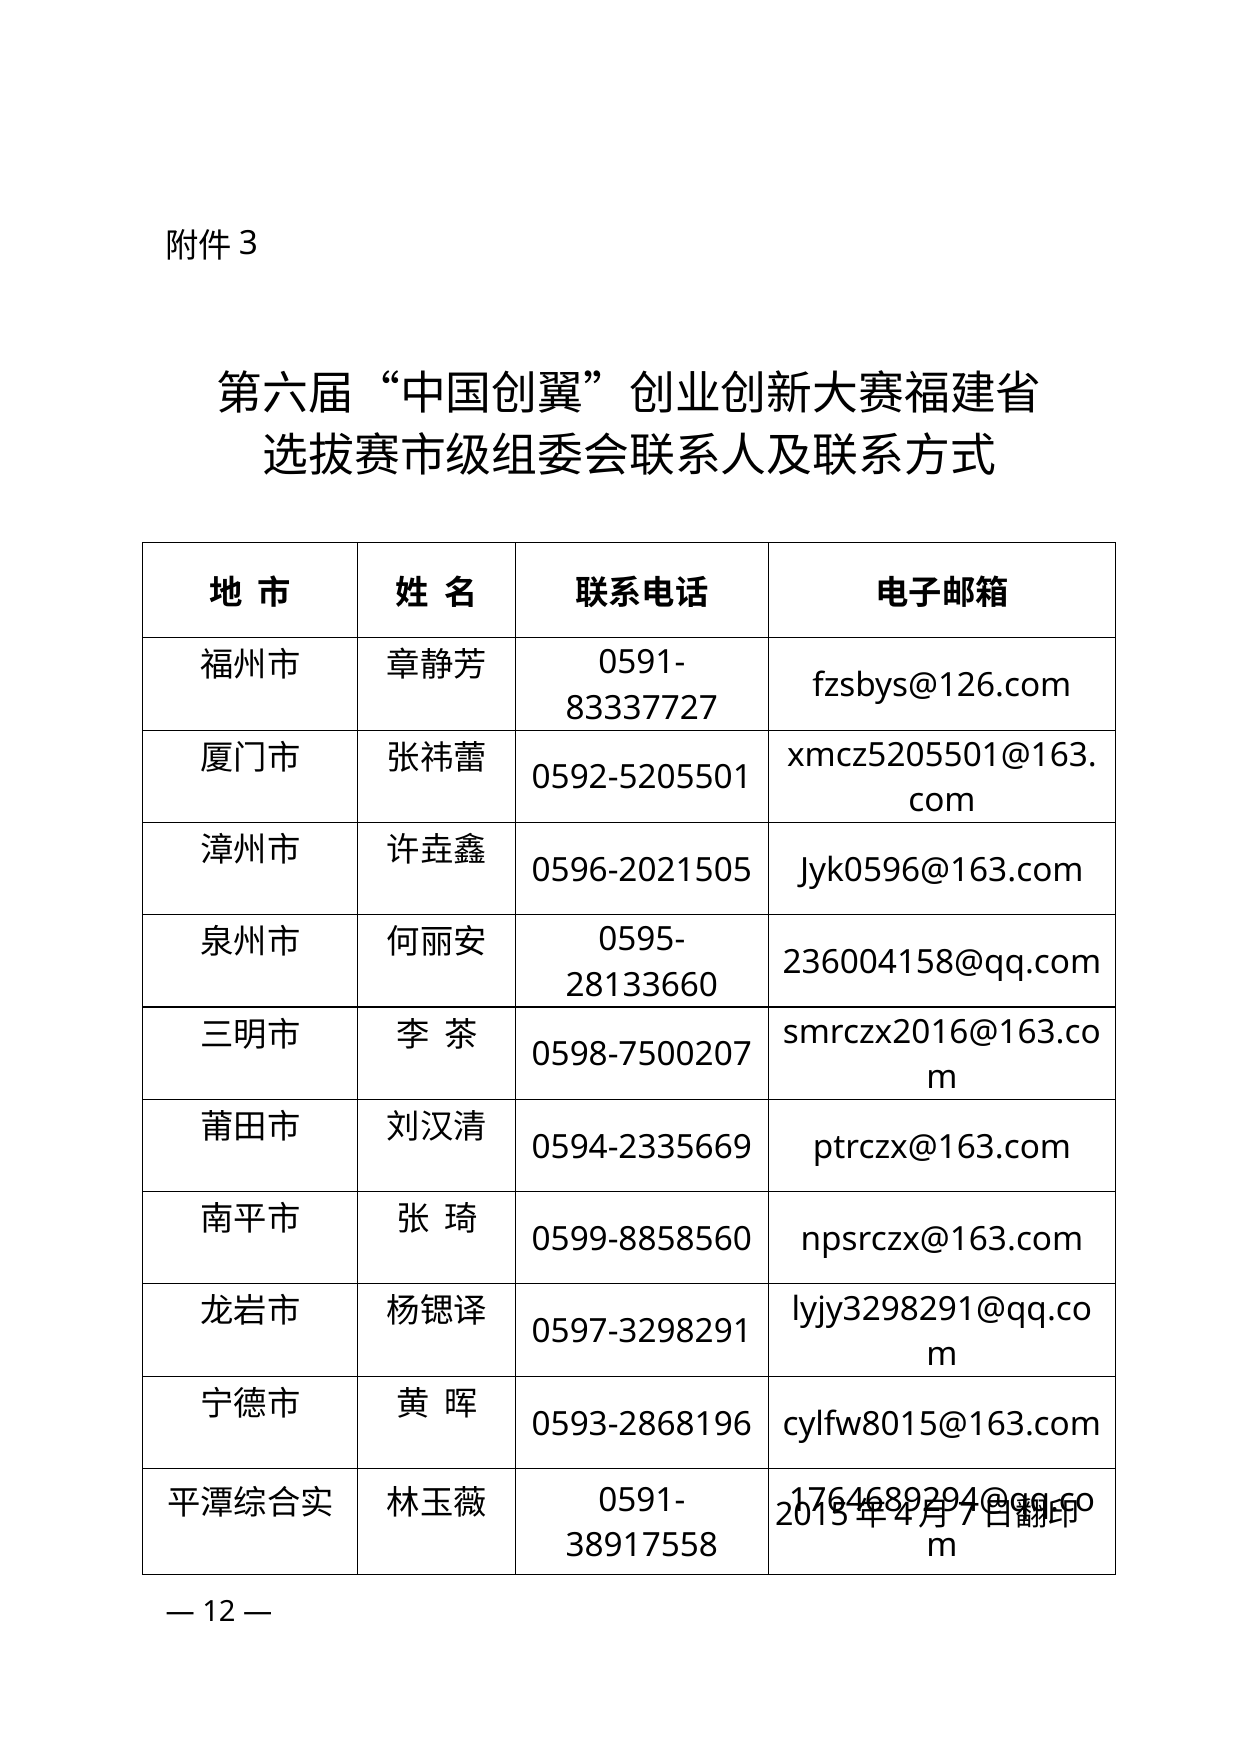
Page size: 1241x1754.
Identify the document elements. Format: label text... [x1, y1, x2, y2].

table_cell 莆田市 [143, 1100, 357, 1191]
table_cell 0597-3298291 [516, 1284, 768, 1376]
table_cell 0591-83337727 [516, 638, 768, 729]
table_cell 何丽安 [358, 915, 515, 1006]
table_cell smrczx2016@163.com [769, 1008, 1115, 1099]
table_cell 厦门市 [143, 731, 357, 822]
table_cell 236004158@qq.com [769, 915, 1115, 1006]
table_cell 黄 晖 [358, 1377, 515, 1468]
table_cell 林玉薇 [358, 1469, 515, 1573]
table_header 地 市 [143, 543, 357, 637]
table_cell 0593-2868196 [516, 1377, 768, 1468]
table_cell 0599-8858560 [516, 1192, 768, 1283]
table_cell 泉州市 [143, 915, 357, 1006]
table_cell 刘汉清 [358, 1100, 515, 1191]
table_cell 福州市 [143, 638, 357, 729]
table_cell 许垚鑫 [358, 823, 515, 914]
table_cell Jyk0596@163.com [769, 823, 1115, 914]
table_cell 0592-5205501 [516, 731, 768, 822]
table_cell 0595-28133660 [516, 915, 768, 1006]
table_cell 漳州市 [143, 823, 357, 914]
table_cell 宁德市 [143, 1377, 357, 1468]
table_cell 1764689294@qq.com [769, 1469, 1115, 1573]
table_cell 张 琦 [358, 1192, 515, 1283]
table_cell 龙岩市 [143, 1284, 357, 1376]
table_cell 杨锶译 [358, 1284, 515, 1376]
text 选拔赛市级组委会联系人及联系方式 [165, 418, 1093, 480]
table_cell 张祎蕾 [358, 731, 515, 822]
table_cell 0591-38917558 [516, 1469, 768, 1573]
table_cell 0596-2021505 [516, 823, 768, 914]
text 附件3 [165, 219, 1093, 310]
table_cell xmcz5205501@163.com [769, 731, 1115, 822]
table_cell ptrczx@163.com [769, 1100, 1115, 1191]
table_cell 李 茶 [358, 1008, 515, 1099]
table_cell cylfw8015@163.com [769, 1377, 1115, 1468]
table_cell fzsbys@126.com [769, 638, 1115, 729]
table_cell 南平市 [143, 1192, 357, 1283]
table_header 电子邮箱 [769, 543, 1115, 637]
text 第六届“中国创翼”创业创新大赛福建省 [165, 356, 1093, 418]
table_header 姓 名 [358, 543, 515, 637]
table_cell 0594-2335669 [516, 1100, 768, 1191]
table_header 联系电话 [516, 543, 768, 637]
table_cell 0598-7500207 [516, 1008, 768, 1099]
table_cell npsrczx@163.com [769, 1192, 1115, 1283]
table_cell 章静芳 [358, 638, 515, 729]
table_cell lyjy3298291@qq.com [769, 1284, 1115, 1376]
table_cell 三明市 [143, 1008, 357, 1099]
table_cell 平潭综合实验区 [143, 1469, 357, 1573]
